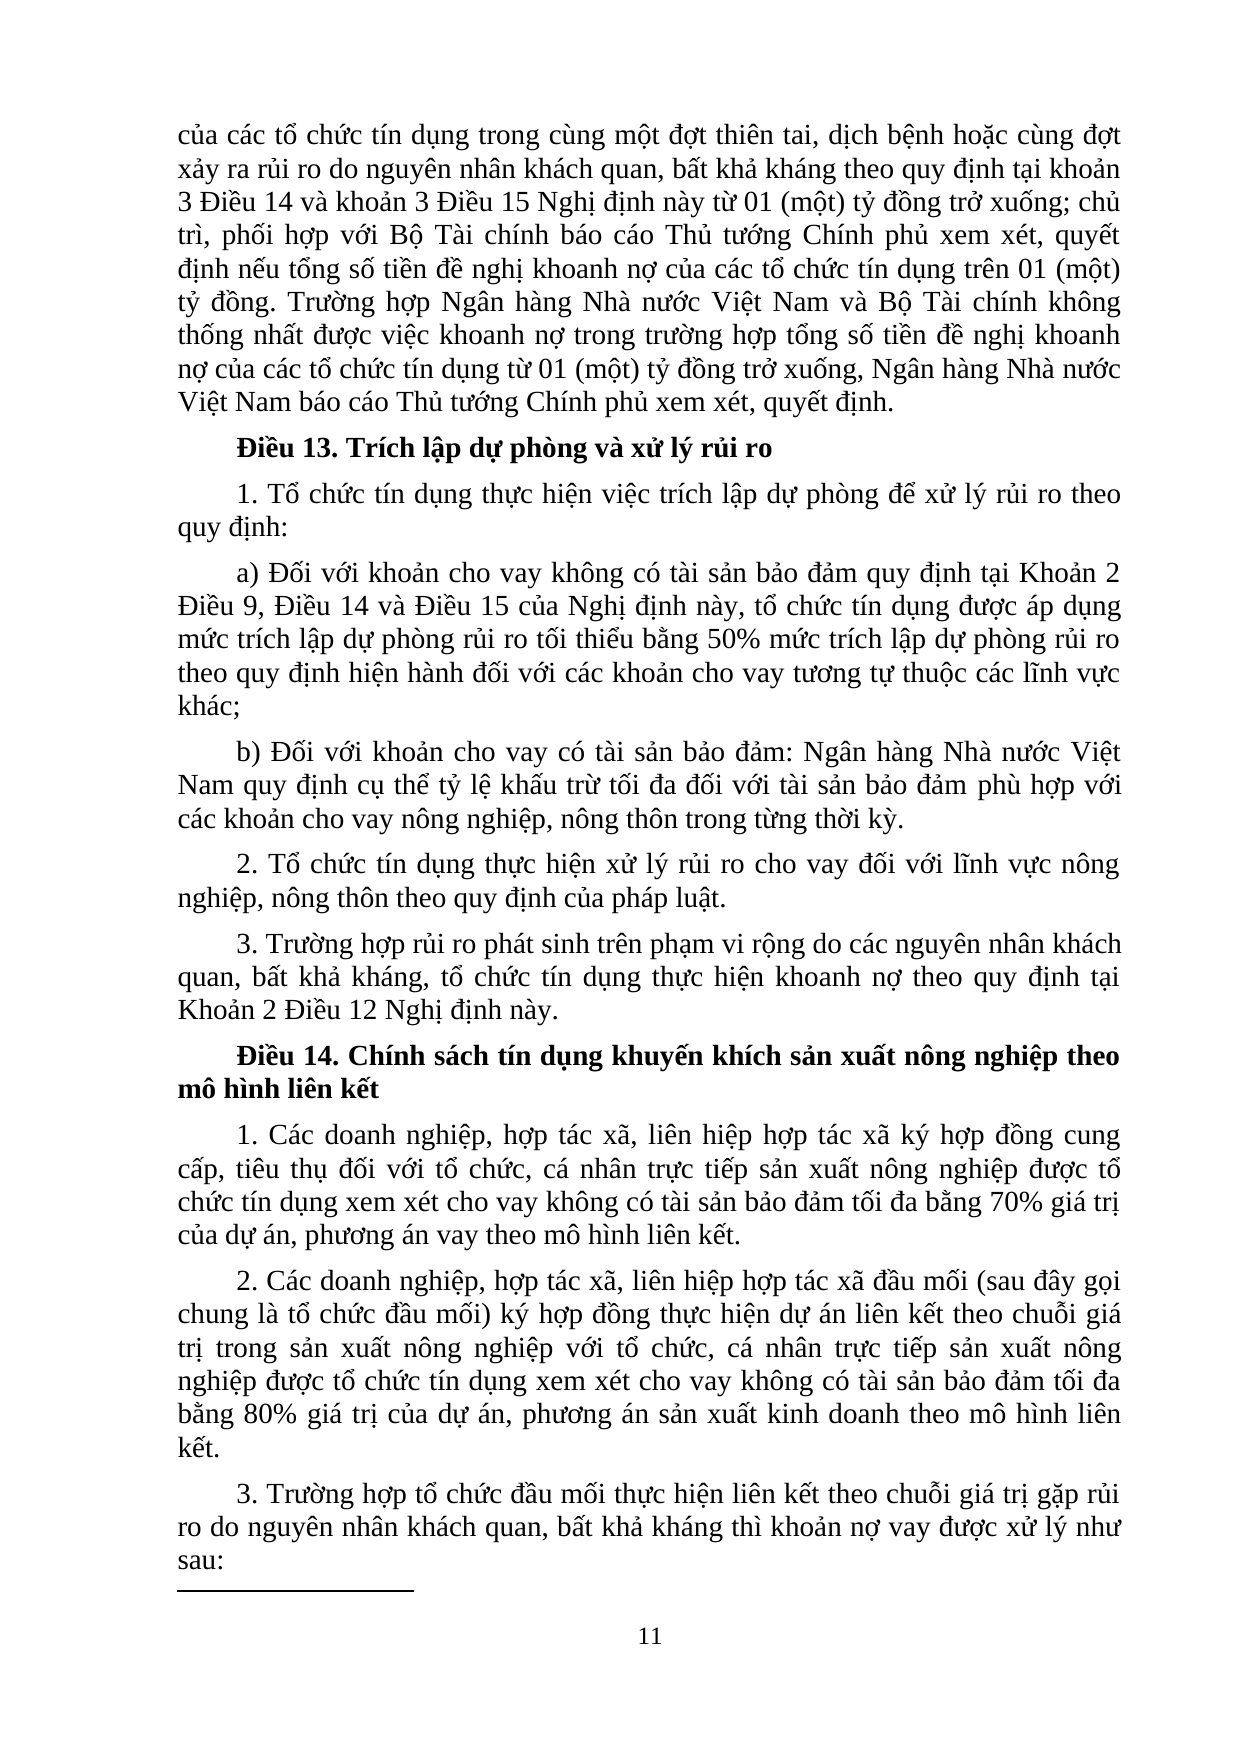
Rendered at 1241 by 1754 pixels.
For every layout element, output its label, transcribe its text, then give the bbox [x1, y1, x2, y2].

text 3. Trường hợp rủi ro phát sinh trên phạm vi rộng do các nguyên nhân khách quan, bất khả kháng, tổ chức tín dụng thực hiện khoanh nợ theo quy định tại Khoản 2 Điều 12 Nghị định này. [177, 926, 1122, 1026]
text 1. Các doanh nghiệp, hợp tác xã, liên hiệp hợp tác xã ký hợp đồng cung cấp, tiêu thụ đối với tổ chức, cá nhân trực tiếp sản xuất nông nghiệp được tổ chức tín dụng xem xét cho vay không có tài sản bảo đảm tối đa bằng 70% giá trị của dự án, phương án vay theo mô hình liên kết. [177, 1118, 1122, 1251]
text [177, 118, 1122, 418]
text Điều 13. Trích lập dự phòng và xử lý rủi ro [177, 431, 1122, 464]
text Điều 14. Chính sách tín dụng khuyến khích sản xuất nông nghiệp theo mô hình liên kết [177, 1039, 1122, 1106]
text 2. Các doanh nghiệp, hợp tác xã, liên hiệp hợp tác xã đầu mối (sau đây gọi chung là tổ chức đầu mối) ký hợp đồng thực hiện dự án liên kết theo chuỗi giá trị trong sản xuất nông nghiệp với tổ chức, cá nhân trực tiếp sản xuất nông nghiệp được tổ chức tín dụng xem xét cho vay không có tài sản bảo đảm tối đa bằng 80% giá trị của dự án, phương án sản xuất kinh doanh theo mô hình liên kết. [177, 1264, 1122, 1464]
text b) Đối với khoản cho vay có tài sản bảo đảm: Ngân hàng Nhà nước Việt Nam quy định cụ thể tỷ lệ khấu trừ tối đa đối với tài sản bảo đảm phù hợp với các khoản cho vay nông nghiệp, nông thôn trong từng thời kỳ. [177, 735, 1122, 835]
text a) Đối với khoản cho vay không có tài sản bảo đảm quy định tại Khoản 2 Điều 9, Điều 14 và Điều 15 của Nghị định này, tổ chức tín dụng được áp dụng mức trích lập dự phòng rủi ro tối thiểu bằng 50% mức trích lập dự phòng rủi ro theo quy định hiện hành đối với các khoản cho vay tương tự thuộc các lĩnh vực khác; [177, 556, 1122, 722]
text 2. Tổ chức tín dụng thực hiện xử lý rủi ro cho vay đối với lĩnh vực nông nghiệp, nông thôn theo quy định của pháp luật. [177, 847, 1122, 914]
text 1. Tổ chức tín dụng thực hiện việc trích lập dự phòng để xử lý rủi ro theo quy định: [177, 476, 1122, 543]
text 3. Trường hợp tổ chức đầu mối thực hiện liên kết theo chuỗi giá trị gặp rủi ro do nguyên nhân khách quan, bất khả kháng thì khoản nợ vay được xử lý như sau: [177, 1476, 1122, 1576]
